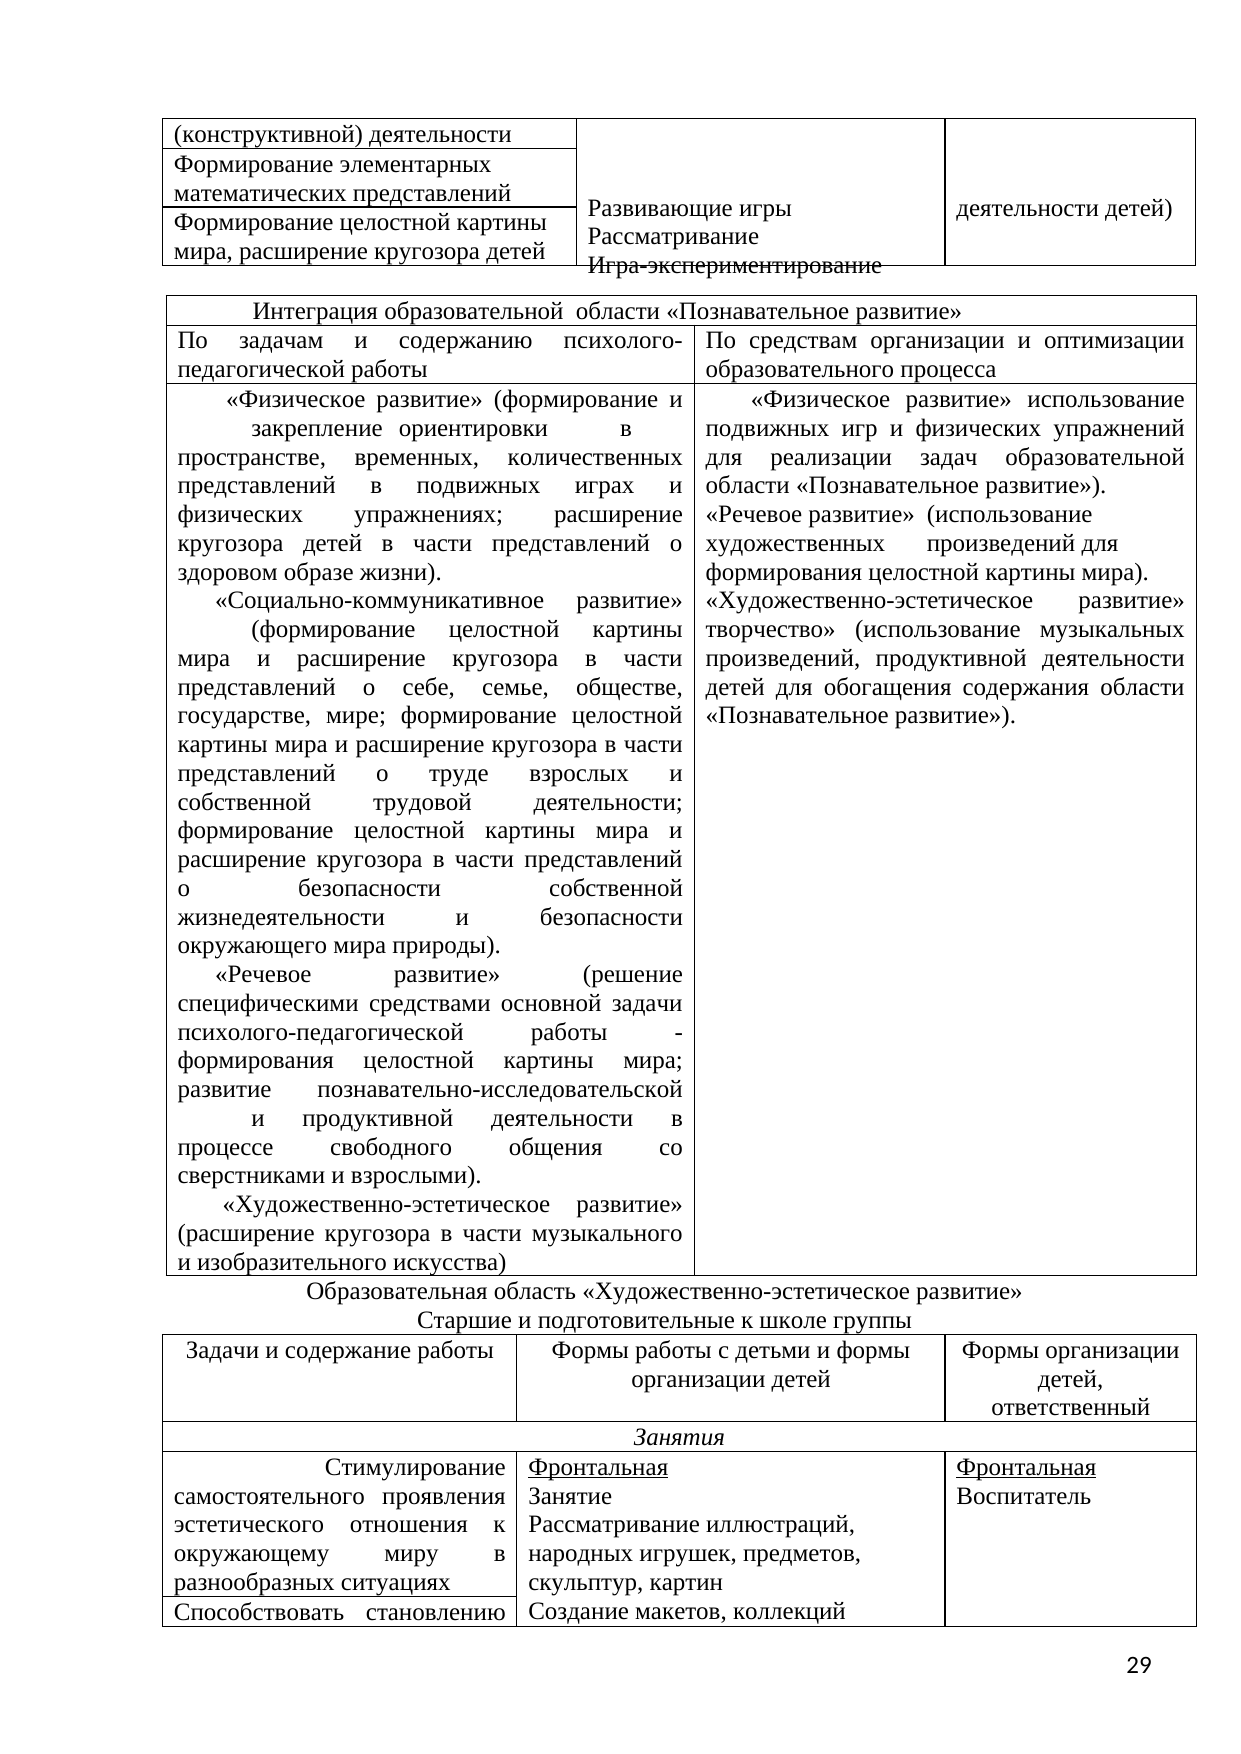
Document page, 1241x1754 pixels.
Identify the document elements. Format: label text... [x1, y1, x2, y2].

table_header Интеграция образовательной области «Познавательное развитие» [167, 296, 1196, 324]
table_cell Формирование целостной картины мира, расширение кругозора детей [163, 208, 576, 265]
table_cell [163, 119, 576, 148]
table_cell «Физическое развитие» использование подвижных игр и физических упражнений для реализации задач образовательной области «Познавательное развитие»). «Речевое развитие» (использование художественных произведений для формирования целостной картины мира). «Художественно-эстетическое развитие» творчество» (использование музыкальных произведений, продуктивной деятельности детей для обогащения содержания области «Познавательное развитие»). [695, 384, 1196, 1275]
table_cell Фронтальная Воспитатель Подгрупповая Воспитатель Индивидуальная Воспитатель [946, 1452, 1196, 1626]
table_cell «Физическое развитие» (формирование и закрепление ориентировки в пространстве, временных, количественных представлений в подвижных играх и физических упражнениях; расширение кругозора детей в части представлений о здоровом образе жизни). «Социально-коммуникативное развитие» (формирование целостной картины мира и расширение кругозора в части представлений о себе, семье, обществе, государстве, мире; формирование целостной картины мира и расширение кругозора в части представлений о труде взрослых и собственной трудовой деятельности; формирование целостной картины мира и расширение кругозора в части представлений о безопасности собственной жизнедеятельности и безопасности окружающего мира природы). «Речевое развитие» (решение специфическими средствами основной задачи психолого-педагогической работы - формирования целостной картины мира; развитие познавательно-исследовательской и продуктивной деятельности в процессе свободного общения со сверстниками и взрослыми). «Художественно-эстетическое развитие» (расширение кругозора в части музыкального и изобразительного искусства) [167, 384, 694, 1275]
text Старшие и подготовительные к школе группы [177, 1305, 1152, 1334]
table_header Формы работы с детьми и формы организации детей [517, 1335, 944, 1421]
table_cell Стимулирование самостоятельного проявления эстетического отношения к окружающему миру в разнообразных ситуациях [163, 1452, 516, 1596]
text Образовательная область «Художественно-эстетическое развитие» [177, 1276, 1152, 1305]
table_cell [163, 1597, 516, 1626]
table_cell Занятия [163, 1422, 1196, 1451]
table_cell Фронтальная Занятие Рассматривание иллюстраций, народных игрушек, предметов, скульптур, картин Создание макетов, коллекций Наблюдение за явлениями окружающего мира Экскурсия Беседа Чтение Рассказ Проблемно-игровая ситуация Игра – экспериментирование Продуктивная деятельность Показ Игровое упражнение Выставка работ народных мастеров и произведений декоративно-прикладного искусства, книг с иллюстрациями художников (тематических и персональных), репродукций произведений живописи и книжной графики, тематических выставок (по временам года, настроению и др.) Проективная деятельность Презентация Подгрупповая Рассматривание иллюстраций, народных игрушек, предметов, скульптур, картин Создание макетов, коллекций Наблюдение за явлениями окружающего мира Беседа Чтение Рассказ Проблемно-игровая ситуация Игра – экспериментирование Продуктивная деятельность Показ Игровое упражнение Проективная деятельность Индивидуальная Рассматривание иллюстраций, народных игрушек, предметов, скульптур, картин Создание макетов, коллекций Наблюдение за явлениями окружающего мира Беседа Чтение Рассказ Проблемно-игровая ситуация Игра – экспериментирование Продуктивная деятельность Показ Игровое упражнение Проективная деятельность [517, 1452, 944, 1626]
table_cell По средствам организации и оптимизации образовательного процесса [695, 326, 1196, 383]
table_cell По задачам и содержанию психолого-педагогической работы [167, 326, 694, 383]
table_header Задачи и содержание работы [163, 1335, 516, 1421]
table_header Формы организации детей, ответственный [946, 1335, 1196, 1421]
table_cell Формирование элементарных математических представлений [163, 149, 576, 206]
